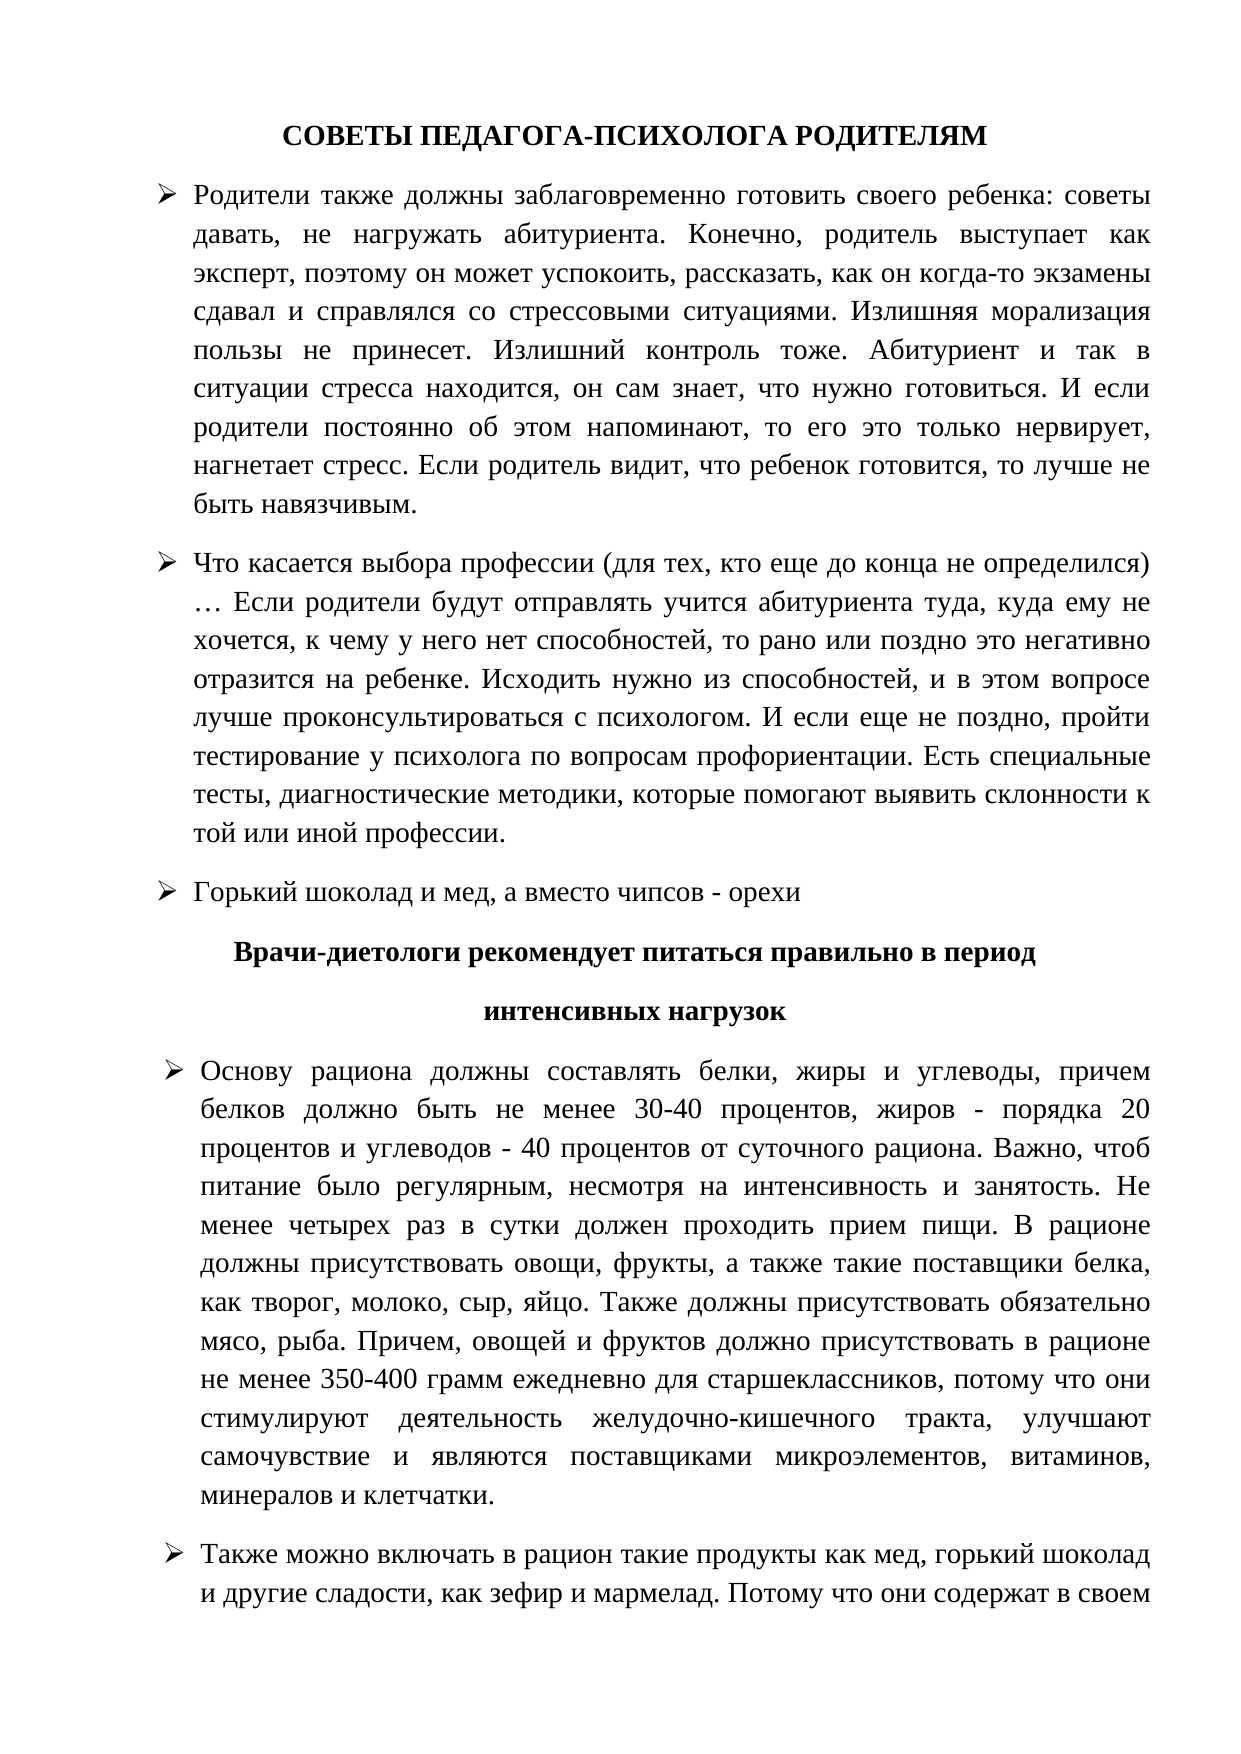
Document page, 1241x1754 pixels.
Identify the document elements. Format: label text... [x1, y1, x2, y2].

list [163, 1536, 1152, 1608]
text СОВЕТЫ ПЕДАГОГА-ПСИХОЛОГА РОДИТЕЛЯМ [118, 118, 1152, 152]
text интенсивных нагрузок [118, 993, 1152, 1027]
list Горький шоколад и мед, а вместо чипсов - орехи [156, 874, 1152, 908]
list Что касается выбора профессии (для тех, кто еще до конца не определился)… Если родители будут отправлять учится абитуриента туда, куда ему не хочется, к чему у него нет способностей, то рано или поздно это негативно отразится на ребенке. Исходить нужно из способностей, и в этом вопросе лучше проконсультироваться с психологом. И если еще не поздно, пройти тестирование у психолога по вопросам профориентации. Есть специальные тесты, диагностические методики, которые помогают выявить склонности к той или иной профессии. [156, 545, 1152, 849]
list Основу рациона должны составлять белки, жиры и углеводы, причем белков должно быть не менее 30-40 процентов, жиров - порядка 20 процентов и углеводов - 40 процентов от суточного рациона. Важно, чтоб питание было регулярным, несмотря на интенсивность и занятость. Не менее четырех раз в сутки должен проходить прием пищи. В рационе должны присутствовать овощи, фрукты, а также такие поставщики белка, как творог, молоко, сыр, яйцо. Также должны присутствовать обязательно мясо, рыба. Причем, овощей и фруктов должно присутствовать в рационе не менее 350-400 грамм ежедневно для старшеклассников, потому что они стимулируют деятельность желудочно-кишечного тракта, улучшают самочувствие и являются поставщиками микроэлементов, витаминов, минералов и клетчатки. [163, 1053, 1152, 1510]
list Родители также должны заблаговременно готовить своего ребенка: советы давать, не нагружать абитуриента. Конечно, родитель выступает как эксперт, поэтому он может успокоить, рассказать, как он когда-то экзамены сдавал и справлялся со стрессовыми ситуациями. Излишняя морализация пользы не принесет. Излишний контроль тоже. Абитуриент и так в ситуации стресса находится, он сам знает, что нужно готовиться. И если родители постоянно об этом напоминают, то его это только нервирует, нагнетает стресс. Если родитель видит, что ребенок готовится, то лучше не быть навязчивым. [156, 177, 1152, 519]
text Врачи-диетологи рекомендует питаться правильно в период [118, 934, 1152, 968]
